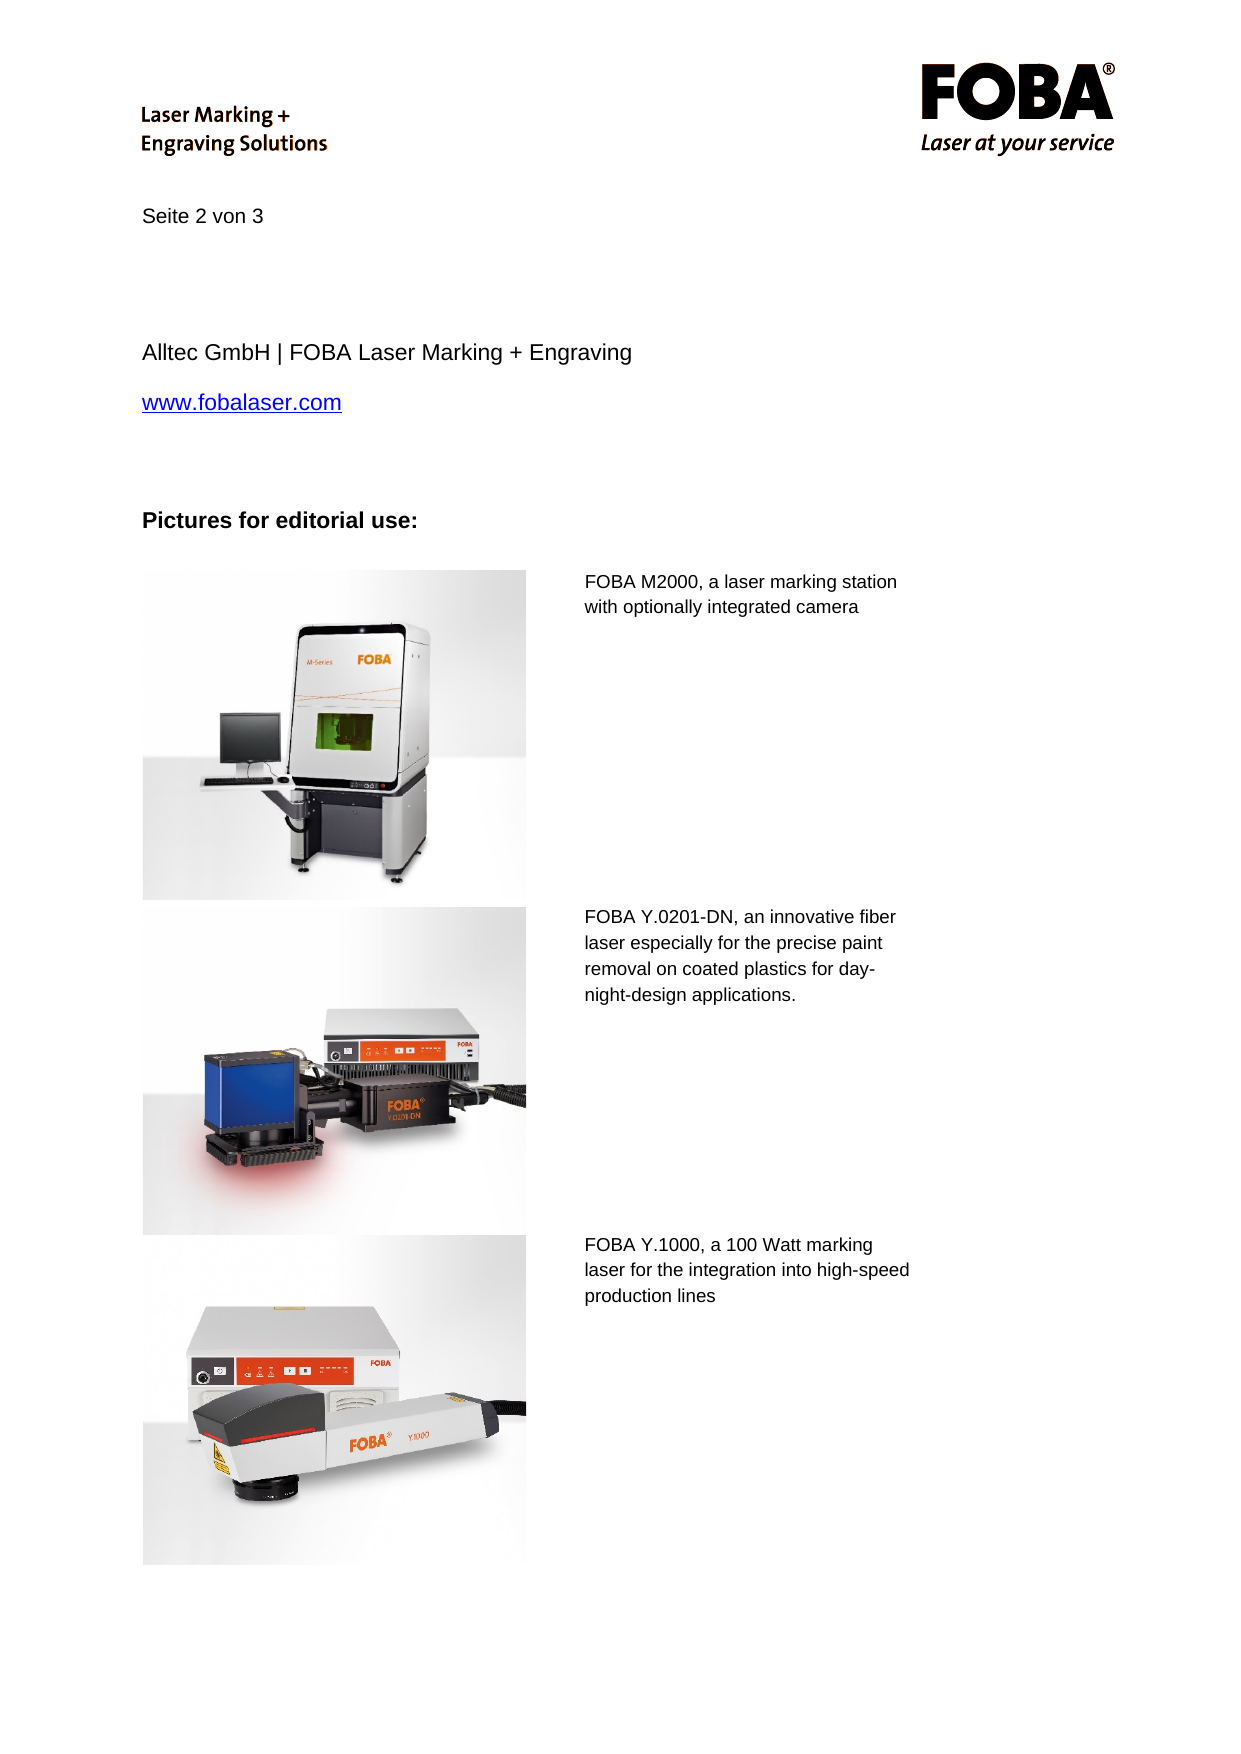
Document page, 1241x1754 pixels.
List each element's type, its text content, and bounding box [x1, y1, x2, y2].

text FOBA M2000, a laser marking station with optionally integrated camera [584, 570, 916, 618]
text FOBA Y.1000, a 100 Watt marking laser for the integration into high-speed production lines [584, 1233, 916, 1307]
text FOBA Y.0201-DN, an innovative fiber laser especially for the precise paint removal on coated plastics for day-night-design applications. [584, 906, 916, 1005]
text www.fobalaser.com [142, 389, 916, 415]
text Pictures for editorial use: [142, 507, 916, 534]
text Alltec GmbH | FOBA Laser Marking + Engraving [142, 339, 916, 365]
picture [142, 570, 527, 900]
picture [142, 907, 527, 1565]
